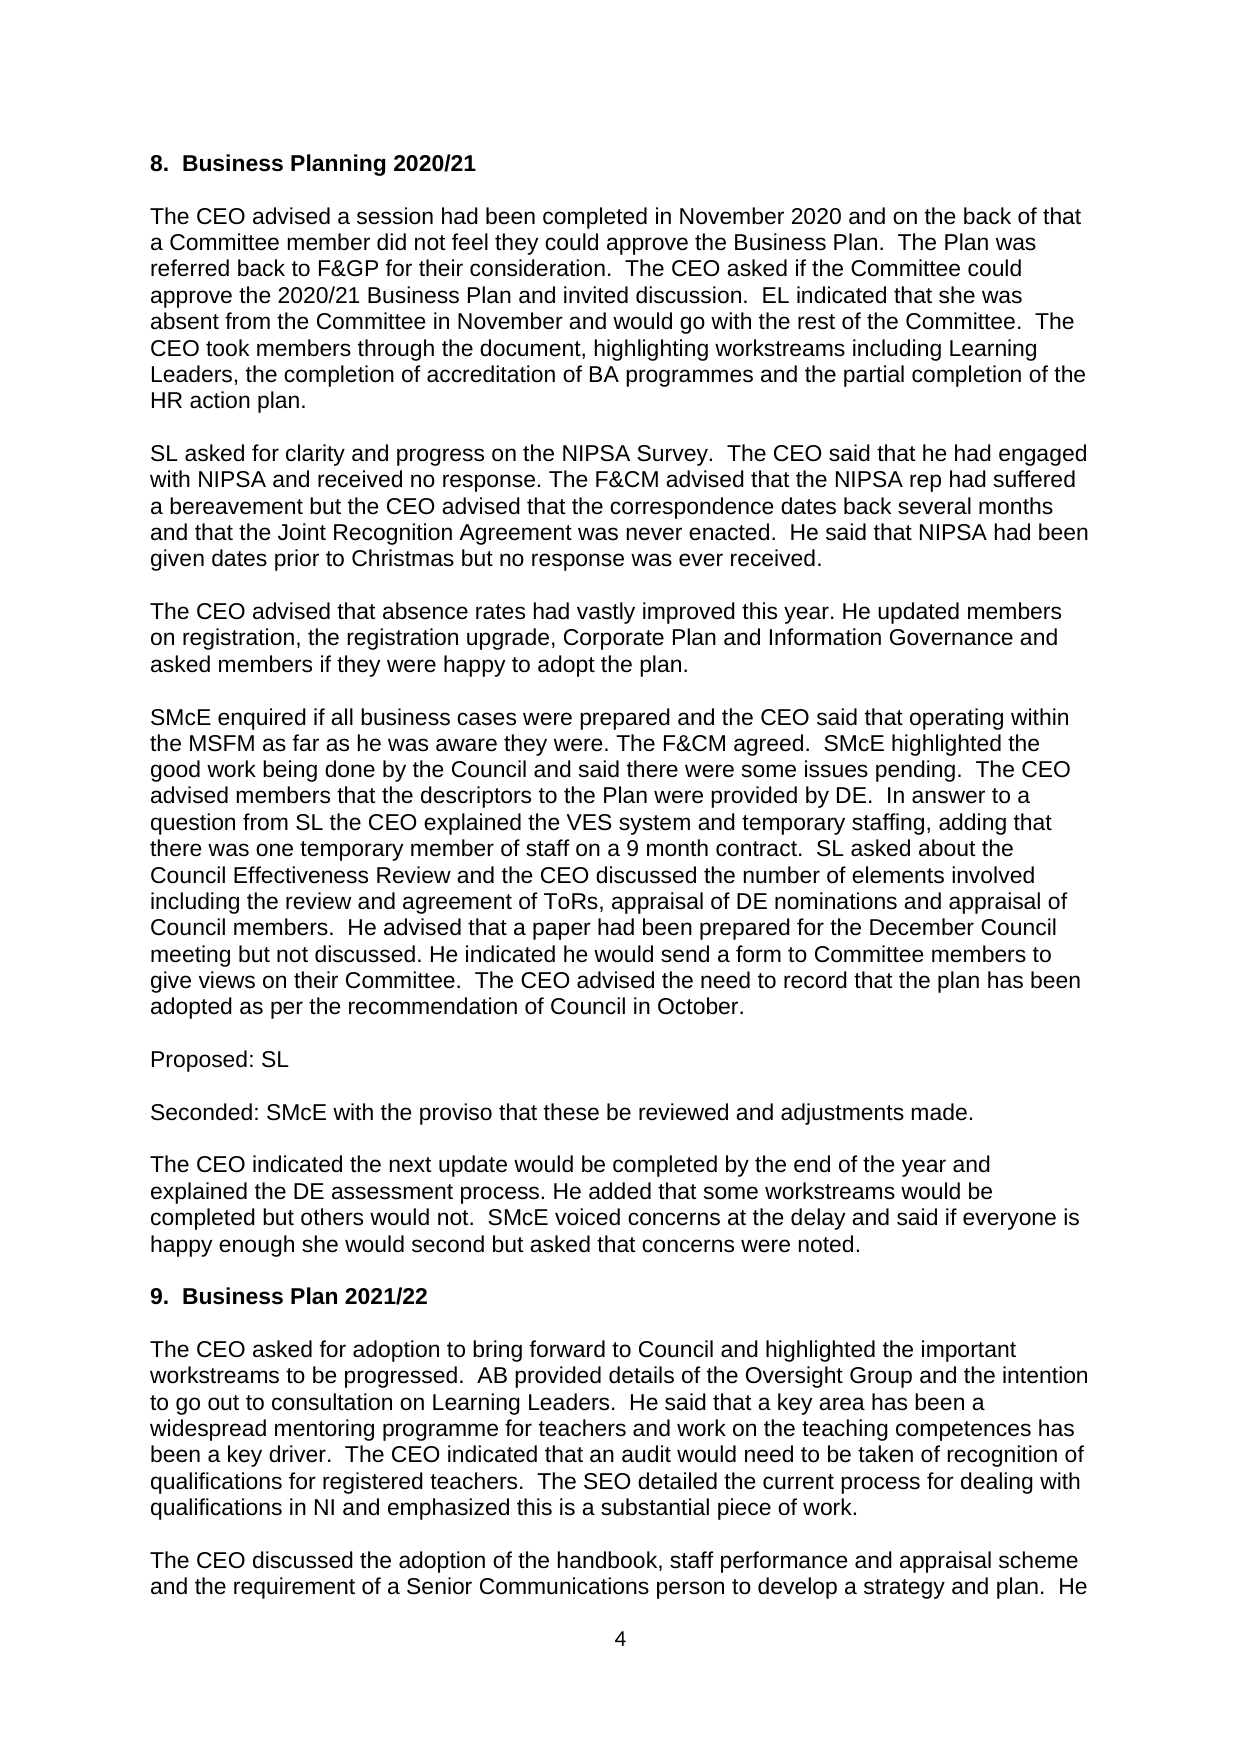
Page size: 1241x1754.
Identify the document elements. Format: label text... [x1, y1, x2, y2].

text SMcE enquired if all business cases were prepared and the CEO said that operating within the MSFM as far as he was aware they were. The F&CM agreed. SMcE highlighted the good work being done by the Council and said there were some issues pending. The CEO advised members that the descriptors to the Plan were provided by DE. In answer to a question from SL the CEO explained the VES system and temporary staffing, adding that there was one temporary member of staff on a 9 month contract. SL asked about the Council Effectiveness Review and the CEO discussed the number of elements involved including the review and agreement of ToRs, appraisal of DE nominations and appraisal of Council members. He advised that a paper had been prepared for the December Council meeting but not discussed. He indicated he would send a form to Committee members to give views on their Committee. The CEO advised the need to record that the plan has been adopted as per the recommendation of Council in October. [150, 703, 1090, 1020]
text The CEO advised a session had been completed in November 2020 and on the back of that a Committee member did not feel they could approve the Business Plan. The Plan was referred back to F&GP for their consideration. The CEO asked if the Committee could approve the 2020/21 Business Plan and invited discussion. EL indicated that she was absent from the Committee in November and would go with the rest of the Committee. The CEO took members through the document, highlighting workstreams including Learning Leaders, the completion of accreditation of BA programmes and the partial completion of the HR action plan. [150, 203, 1090, 413]
text SL asked for clarity and progress on the NIPSA Survey. The CEO said that he had engaged with NIPSA and received no response. The F&CM advised that the NIPSA rep had suffered a bereavement but the CEO advised that the correspondence dates back several months and that the Joint Recognition Agreement was never enacted. He said that NIPSA had been given dates prior to Christmas but no response was ever received. [150, 440, 1090, 572]
text Proposed: SL [150, 1046, 1090, 1072]
text The CEO advised that absence rates had vastly improved this year. He updated members on registration, the registration upgrade, Corporate Plan and Information Governance and asked members if they were happy to adopt the plan. [150, 598, 1090, 677]
text The CEO indicated the next update would be completed by the end of the year and explained the DE assessment process. He added that some workstreams would be completed but others would not. SMcE voiced concerns at the delay and said if everyone is happy enough she would second but asked that concerns were noted. [150, 1151, 1090, 1257]
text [150, 1547, 1090, 1599]
text Seconded: SMcE with the proviso that these be reviewed and adjustments made. [150, 1099, 1090, 1125]
text The CEO asked for adoption to bring forward to Council and highlighted the important workstreams to be progressed. AB provided details of the Oversight Group and the intention to go out to consultation on Learning Leaders. He said that a key area has been a widespread mentoring programme for teachers and work on the teaching competences has been a key driver. The CEO indicated that an audit would need to be taken of recognition of qualifications for registered teachers. The SEO detailed the current process for dealing with qualifications in NI and emphasized this is a substantial piece of work. [150, 1336, 1090, 1520]
text 8. Business Planning 2020/21 [150, 150, 1090, 176]
text 9. Business Plan 2021/22 [150, 1283, 1090, 1309]
